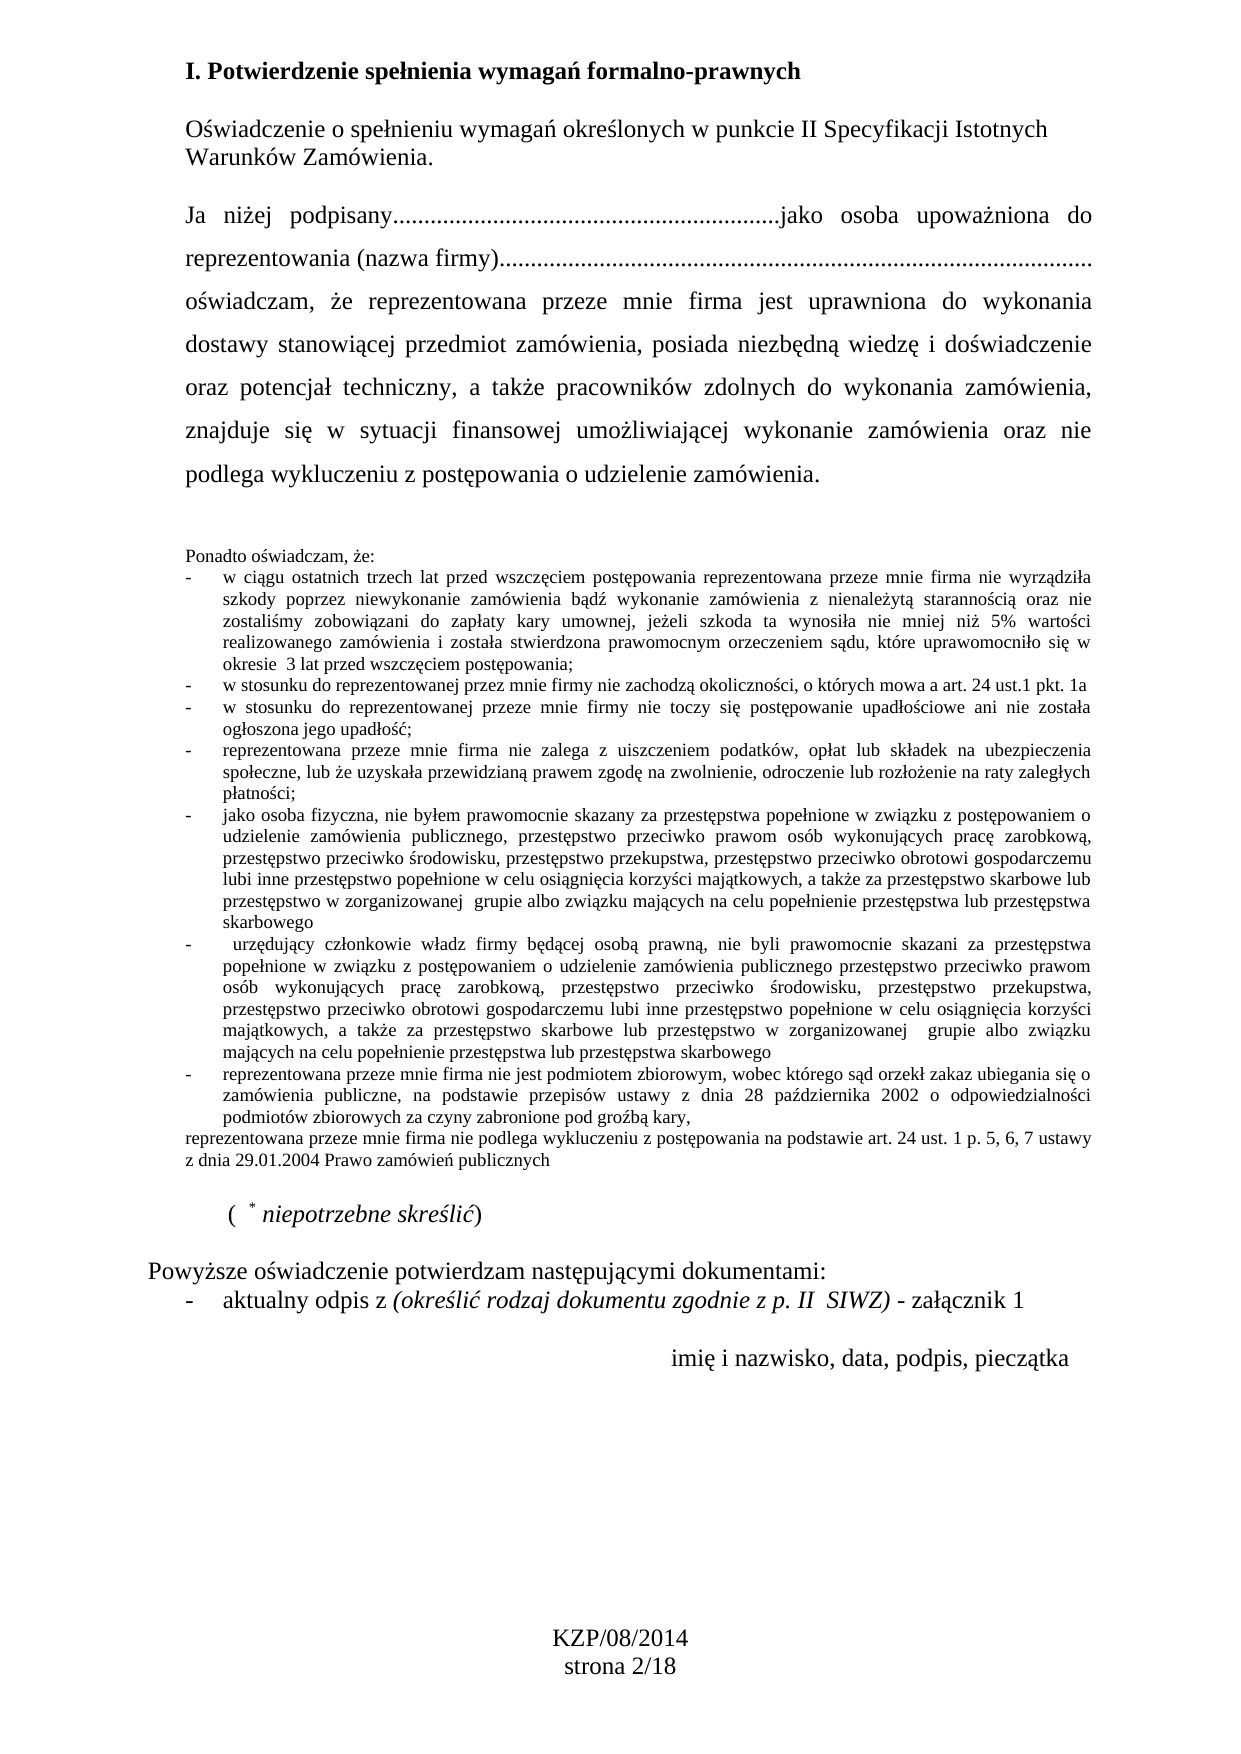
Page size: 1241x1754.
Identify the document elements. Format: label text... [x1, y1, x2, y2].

list urzędujący członkowie władz firmy będącej osobą prawną, nie byli prawomocnie skazani za przestępstwa popełnione w związku z postępowaniem o udzielenie zamówienia publicznego przestępstwo przeciwko prawom osób wykonujących pracę zarobkową, przestępstwo przeciwko środowisku, przestępstwo przekupstwa, przestępstwo przeciwko obrotowi gospodarczemu lubi inne przestępstwo popełnione w celu osiągnięcia korzyści majątkowych, a także za przestępstwo skarbowe lub przestępstwo w zorganizowanej grupie albo związku mających na celu popełnienie przestępstwa lub przestępstwa skarbowego [185, 933, 1093, 1062]
text Oświadczenie o spełnieniu wymagań określonych w punkcie II Specyfikacji Istotnych Warunków Zamówienia. [185, 114, 1093, 171]
text - w stosunku do reprezentowanej przez mnie firmy nie zachodzą okoliczności, o których mowa a art. 24 ust.1 pkt. 1a [185, 674, 1093, 696]
text imię i nazwisko, data, podpis, pieczątka [516, 1343, 1093, 1371]
list aktualny odpis z (określić rodzaj dokumentu zgodnie z p. II SIWZ) - załącznik 1 [185, 1285, 1093, 1314]
text Ponadto oświadczam, że: [185, 545, 1093, 566]
list reprezentowana przeze mnie firma nie jest podmiotem zbiorowym, wobec którego sąd orzekł zakaz ubiegania się o zamówienia publiczne, na podstawie przepisów ustawy z dnia 28 października 2002 o odpowiedzialności podmiotów zbiorowych za czyny zabronione pod groźbą kary, [185, 1062, 1093, 1127]
list jako osoba fizyczna, nie byłem prawomocnie skazany za przestępstwa popełnione w związku z postępowaniem o udzielenie zamówienia publicznego, przestępstwo przeciwko prawom osób wykonujących pracę zarobkową, przestępstwo przeciwko środowisku, przestępstwo przekupstwa, przestępstwo przeciwko obrotowi gospodarczemu lubi inne przestępstwo popełnione w celu osiągnięcia korzyści majątkowych, a także za przestępstwo skarbowe lub przestępstwo w zorganizowanej grupie albo związku mających na celu popełnienie przestępstwa lub przestępstwa skarbowego [185, 804, 1093, 933]
text Ja niżej podpisany..............................................................jako osoba upoważniona do reprezentowania (nazwa firmy)............................................................................................... oświadczam, że reprezentowana przeze mnie firma jest uprawniona do wykonania dostawy stanowiącej przedmiot zamówienia, posiada niezbędną wiedzę i doświadczenie oraz potencjał techniczny, a także pracowników zdolnych do wykonania zamówienia, znajduje się w sytuacji finansowej umożliwiającej wykonanie zamówienia oraz nie podlega wykluczeniu z postępowania o udzielenie zamówienia. [185, 200, 1093, 487]
text ( * niepotrzebne skreślić) [221, 1199, 1093, 1228]
text I. Potwierdzenie spełnienia wymagań formalno-prawnych [185, 56, 1093, 85]
list w stosunku do reprezentowanej przeze mnie firmy nie toczy się postępowanie upadłościowe ani nie została ogłoszona jego upadłość; [185, 696, 1093, 739]
text Powyższe oświadczenie potwierdzam następującymi dokumentami: [148, 1256, 1093, 1285]
list reprezentowana przeze mnie firma nie zalega z uiszczeniem podatków, opłat lub składek na ubezpieczenia społeczne, lub że uzyskała przewidzianą prawem zgodę na zwolnienie, odroczenie lub rozłożenie na raty zaległych płatności; [185, 739, 1093, 804]
text - w ciągu ostatnich trzech lat przed wszczęciem postępowania reprezentowana przeze mnie firma nie wyrządziła szkody poprzez niewykonanie zamówienia bądź wykonanie zamówienia z nienależytą starannością oraz nie zostaliśmy zobowiązani do zapłaty kary umownej, jeżeli szkoda ta wynosiła nie mniej niż 5% wartości realizowanego zamówienia i została stwierdzona prawomocnym orzeczeniem sądu, które uprawomocniło się w okresie 3 lat przed wszczęciem postępowania; [185, 566, 1093, 674]
text reprezentowana przeze mnie firma nie podlega wykluczeniu z postępowania na podstawie art. 24 ust. 1 p. 5, 6, 7 ustawy z dnia 29.01.2004 Prawo zamówień publicznych [185, 1127, 1093, 1170]
